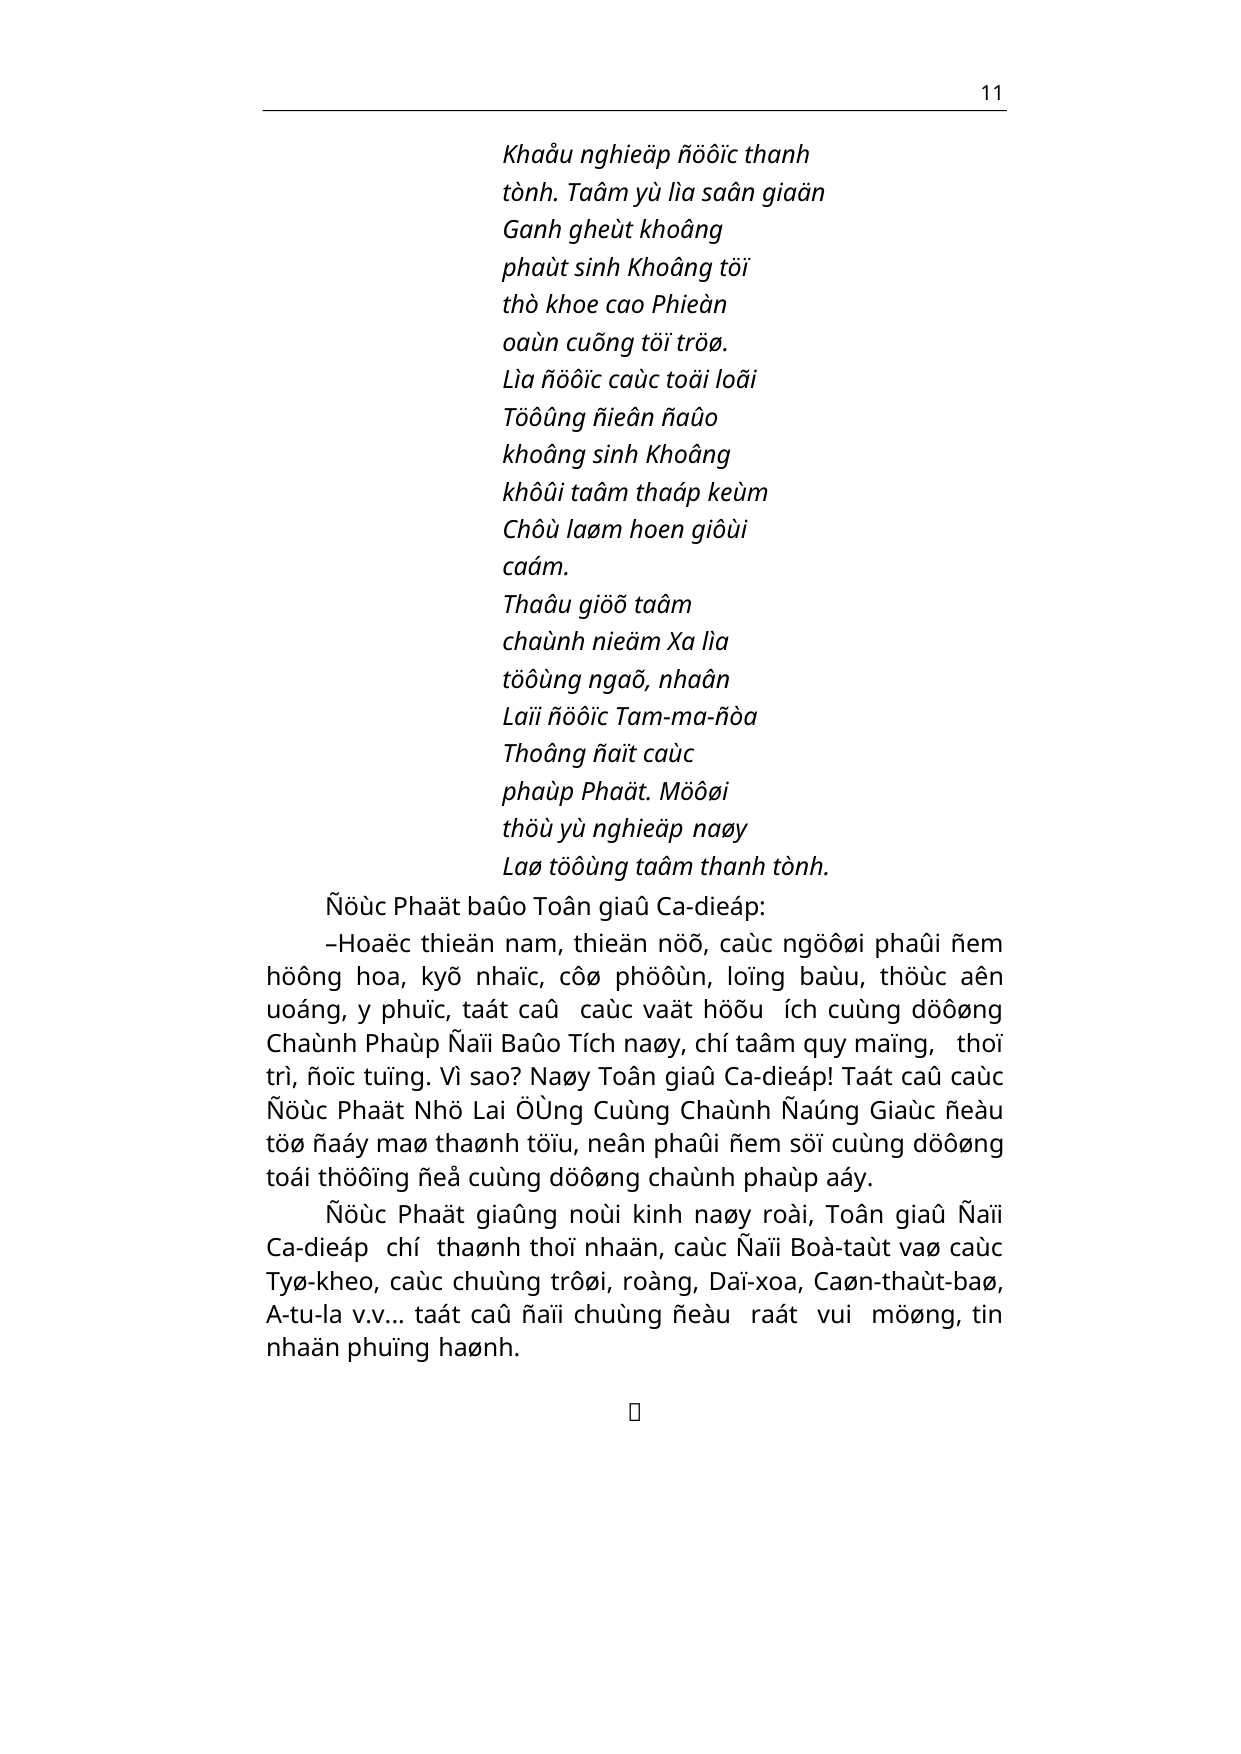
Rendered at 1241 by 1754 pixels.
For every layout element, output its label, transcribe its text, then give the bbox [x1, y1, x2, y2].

text Khaåu nghieäp ñöôïc thanh tònh. Taâm yù lìa saân giaän [502, 137, 839, 209]
text Lìa ñöôïc caùc toäi loãi [502, 362, 1065, 396]
text Ganh gheùt khoâng phaùt sinh Khoâng töï thò khoe cao Phieàn oaùn cuõng töï tröø. [502, 212, 784, 358]
text 11 [175, 78, 1004, 107]
text Laø töôùng taâm thanh tònh. [502, 849, 1065, 883]
text –Hoaëc thieän nam, thieän nöõ, caùc ngöôøi phaûi ñem höông hoa, kyõ nhaïc, côø phöôùn, loïng baùu, thöùc aên uoáng, y phuïc, taát caû caùc vaät höõu ích cuùng döôøng Chaùnh Phaùp Ñaïi Baûo Tích naøy, chí taâm quy maïng, thoï trì, ñoïc tuïng. Vì sao? Naøy Toân giaû Ca-dieáp! Taát caû caùc Ñöùc Phaät Nhö Lai ÖÙng Cuùng Chaùnh Ñaúng Giaùc ñeàu töø ñaáy maø thaønh töïu, neân phaûi ñem söï cuùng döôøng toái thöôïng ñeå cuùng döôøng chaùnh phaùp aáy. [266, 926, 1004, 1193]
text Ñöùc Phaät giaûng noùi kinh naøy roài, Toân giaû Ñaïi Ca-dieáp chí thaønh thoï nhaän, caùc Ñaïi Boà-taùt vaø caùc Tyø-kheo, caùc chuùng trôøi, roàng, Daï-xoa, Caøn-thaùt-baø, A-tu-la v.v... taát caû ñaïi chuùng ñeàu raát vui möøng, tin nhaän phuïng haønh. [266, 1197, 1004, 1364]
text Thaâu giöõ taâm chaùnh nieäm Xa lìa töôùng ngaõ, nhaân Laïi ñöôïc Tam-ma-ñòa Thoâng ñaït caùc phaùp Phaät. Möôøi thöù yù nghieäp naøy [502, 587, 772, 845]
text Ñöùc Phaät baûo Toân giaû Ca-dieáp: [325, 889, 1065, 923]
text Töôûng ñieân ñaûo khoâng sinh Khoâng khôûi taâm thaáp keùm Chôù laøm hoen giôùi caám. [502, 399, 797, 583]
text  [204, 1394, 1065, 1428]
